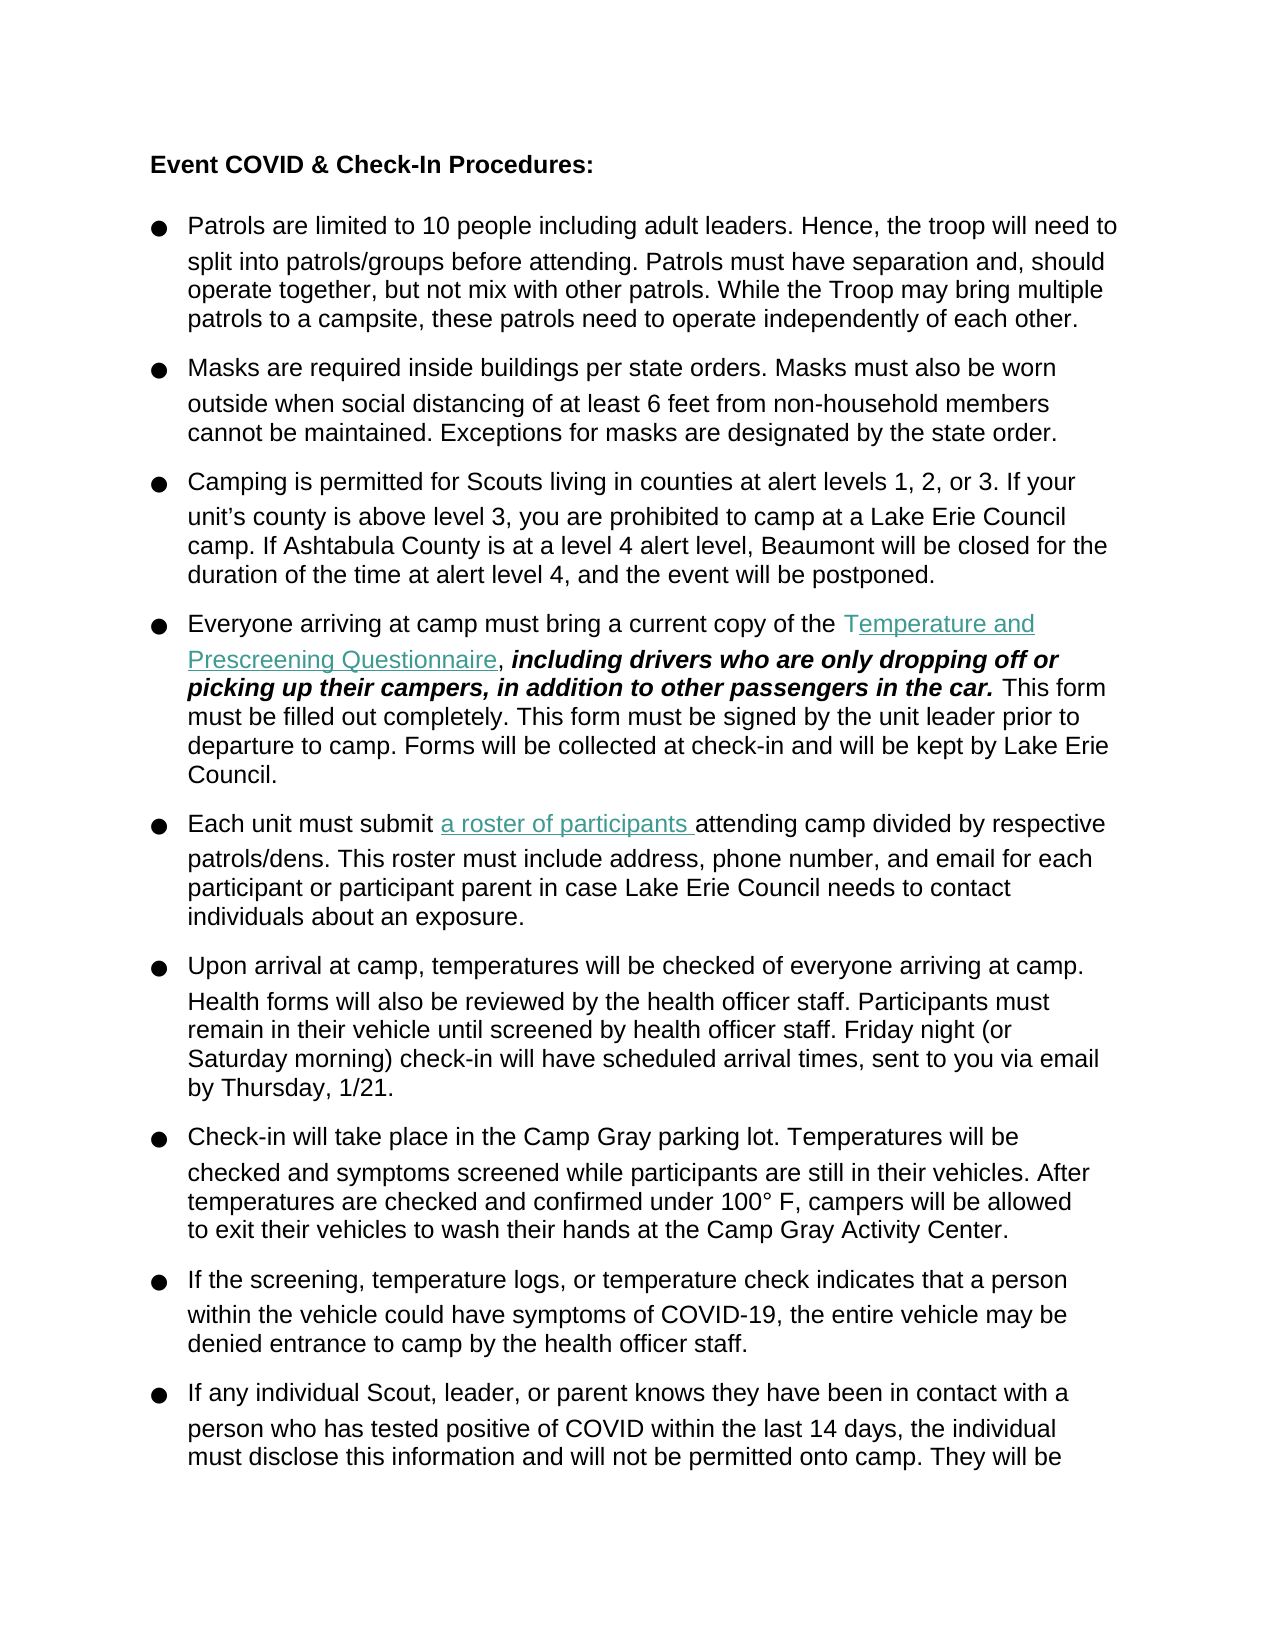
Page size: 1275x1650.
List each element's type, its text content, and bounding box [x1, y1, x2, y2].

list Each unit must submit a roster of participants attending camp divided by respective patrols/dens. This roster must include address, phone number, and email for each participant or participant parent in case Lake Erie Council needs to contact individuals about an exposure. [150, 802, 1115, 931]
list Everyone arriving at camp must bring a current copy of the Temperature and Prescreening Questionnaire, including drivers who are only dropping off or picking up their campers, in addition to other passengers in the car. This form must be filled out completely. This form must be signed by the unit leader prior to departure to camp. Forms will be collected at check-in and will be kept by Lake Erie Council. [150, 602, 1115, 788]
text Event COVID & Check-In Procedures: [150, 150, 1125, 179]
list Upon arrival at camp, temperatures will be checked of everyone arriving at camp. Health forms will also be reviewed by the health officer staff. Participants must remain in their vehicle until screened by health officer staff. Friday night (or Saturday morning) check-in will have scheduled arrival times, sent to you via email by Thursday, 1/21. [150, 944, 1115, 1102]
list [150, 1371, 1117, 1471]
list Camping is permitted for Scouts living in counties at alert levels 1, 2, or 3. If your unit’s county is above level 3, you are prohibited to camp at a Lake Erie Council camp. If Ashtabula County is at a level 4 alert level, Beaumont will be closed for the duration of the time at alert level 4, and the event will be postponed. [150, 459, 1109, 588]
list Check-in will take place in the Camp Gray parking lot. Temperatures will be checked and symptoms screened while participants are still in their vehicles. After temperatures are checked and confirmed under 100° F, campers will be allowed to exit their vehicles to wash their hands at the Camp Gray Activity Center. [150, 1115, 1094, 1244]
list Patrols are limited to 10 people including adult leaders. Hence, the troop will need to split into patrols/groups before attending. Patrols must have separation and, should operate together, but not mix with other patrols. While the Troop may bring multiple patrols to a campsite, these patrols need to operate independently of each other. [150, 204, 1119, 333]
list If the screening, temperature logs, or temperature check indicates that a person within the vehicle could have symptoms of COVID-19, the entire vehicle may be denied entrance to camp by the health officer staff. [150, 1257, 1097, 1357]
list Masks are required inside buildings per state orders. Masks must also be worn outside when social distancing of at least 6 feet from non-household members cannot be maintained. Exceptions for masks are designated by the state order. [150, 346, 1086, 446]
